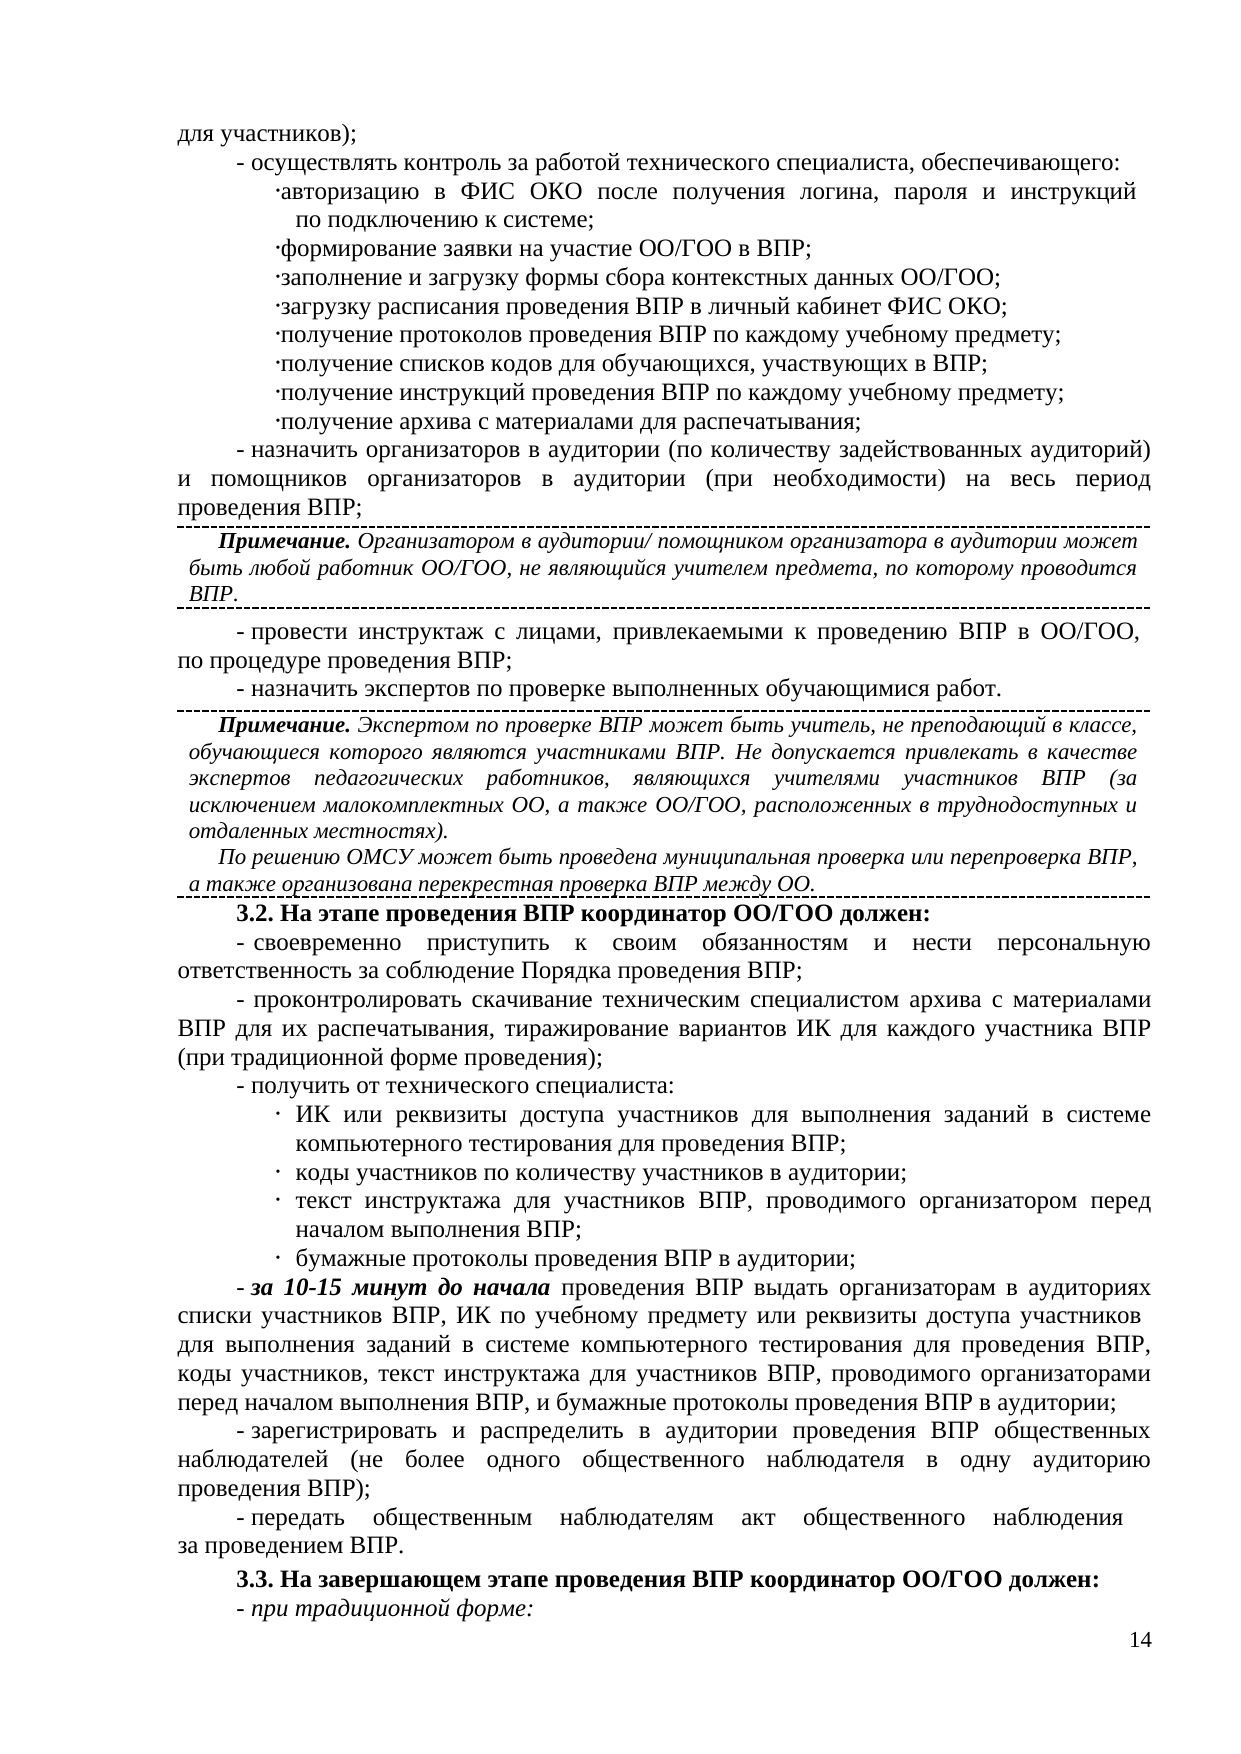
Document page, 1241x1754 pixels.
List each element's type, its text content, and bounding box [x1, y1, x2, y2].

list - назначить организаторов в аудитории (по количеству задействованных аудиторий) и помощников организаторов в аудитории (при необходимости) на весь период проведения ВПР; [177, 434, 1152, 521]
list заполнение и загрузку формы сбора контекстных данных ОО/ГОО; [273, 262, 1152, 291]
list - осуществлять контроль за работой технического специалиста, обеспечивающего: [236, 147, 1152, 176]
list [177, 118, 1152, 147]
list - назначить экспертов по проверке выполненных обучающимися работ. [236, 673, 1152, 702]
table_header Примечание. Экспертом по проверке ВПР может быть учитель, не преподающий в классе, обучающиеся которого являются участниками ВПР. Не допускается привлекать в качестве экспертов педагогических работников, являющихся учителями участников ВПР (за исключением малокомплектных ОО, а также ОО/ГОО, расположенных в труднодоступных и отдаленных местностях). По решению ОМСУ может быть проведена муниципальная проверка или перепроверка ВПР, а также организована перекрестная проверка ВПР между ОО. [177, 710, 1152, 896]
list - проконтролировать скачивание техническим специалистом архива с материалами ВПР для их распечатывания, тиражирование вариантов ИК для каждого участника ВПР (при традиционной форме проведения); [177, 984, 1152, 1071]
list загрузку расписания проведения ВПР в личный кабинет ФИС ОКО; [273, 291, 1152, 319]
list - провести инструктаж с лицами, привлекаемыми к проведению ВПР в ОО/ГОО, по процедуре проведения ВПР; [177, 616, 1152, 673]
list 3.3. На завершающем этапе проведения ВПР координатор ОО/ГОО должен: [177, 1564, 1152, 1593]
list - передать общественным наблюдателям акт общественного наблюдения за проведением ВПР. [177, 1502, 1152, 1559]
text - при традиционной форме: [177, 1593, 1152, 1622]
list - за 10-15 минут до начала проведения ВПР выдать организаторам в аудиториях списки участников ВПР, ИК по учебному предмету или реквизиты доступа участников для выполнения заданий в системе компьютерного тестирования для проведения ВПР, коды участников, текст инструктажа для участников ВПР, проводимого организаторами перед началом выполнения ВПР, и бумажные протоколы проведения ВПР в аудитории; [177, 1272, 1152, 1416]
list коды участников по количеству участников в аудитории; [273, 1157, 1152, 1186]
list авторизацию в ФИС ОКО после получения логина, пароля и инструкций по подключению к системе; [273, 176, 1152, 233]
list бумажные протоколы проведения ВПР в аудитории; [273, 1243, 1152, 1272]
text - получить от технического специалиста: [177, 1071, 1152, 1099]
list - зарегистрировать и распределить в аудитории проведения ВПР общественных наблюдателей (не более одного общественного наблюдателя в одну аудиторию проведения ВПР); [177, 1416, 1152, 1502]
list формирование заявки на участие ОО/ГОО в ВПР; [273, 233, 1152, 262]
table_header Примечание. Организатором в аудитории/ помощником организатора в аудитории может быть любой работник ОО/ГОО, не являющийся учителем предмета, по которому проводится ВПР. [177, 526, 1152, 607]
list текст инструктажа для участников ВПР, проводимого организатором перед началом выполнения ВПР; [273, 1186, 1152, 1243]
list получение архива с материалами для распечатывания; [273, 406, 1152, 434]
list получение протоколов проведения ВПР по каждому учебному предмету; [273, 319, 1152, 348]
list - своевременно приступить к своим обязанностям и нести персональную ответственность за соблюдение Порядка проведения ВПР; [177, 927, 1152, 984]
list ИК или реквизиты доступа участников для выполнения заданий в системе компьютерного тестирования для проведения ВПР; [273, 1099, 1152, 1157]
list 3.2. На этапе проведения ВПР координатор ОО/ГОО должен: [177, 898, 1152, 927]
list получение списков кодов для обучающихся, участвующих в ВПР; [273, 348, 1152, 377]
list получение инструкций проведения ВПР по каждому учебному предмету; [273, 377, 1152, 406]
